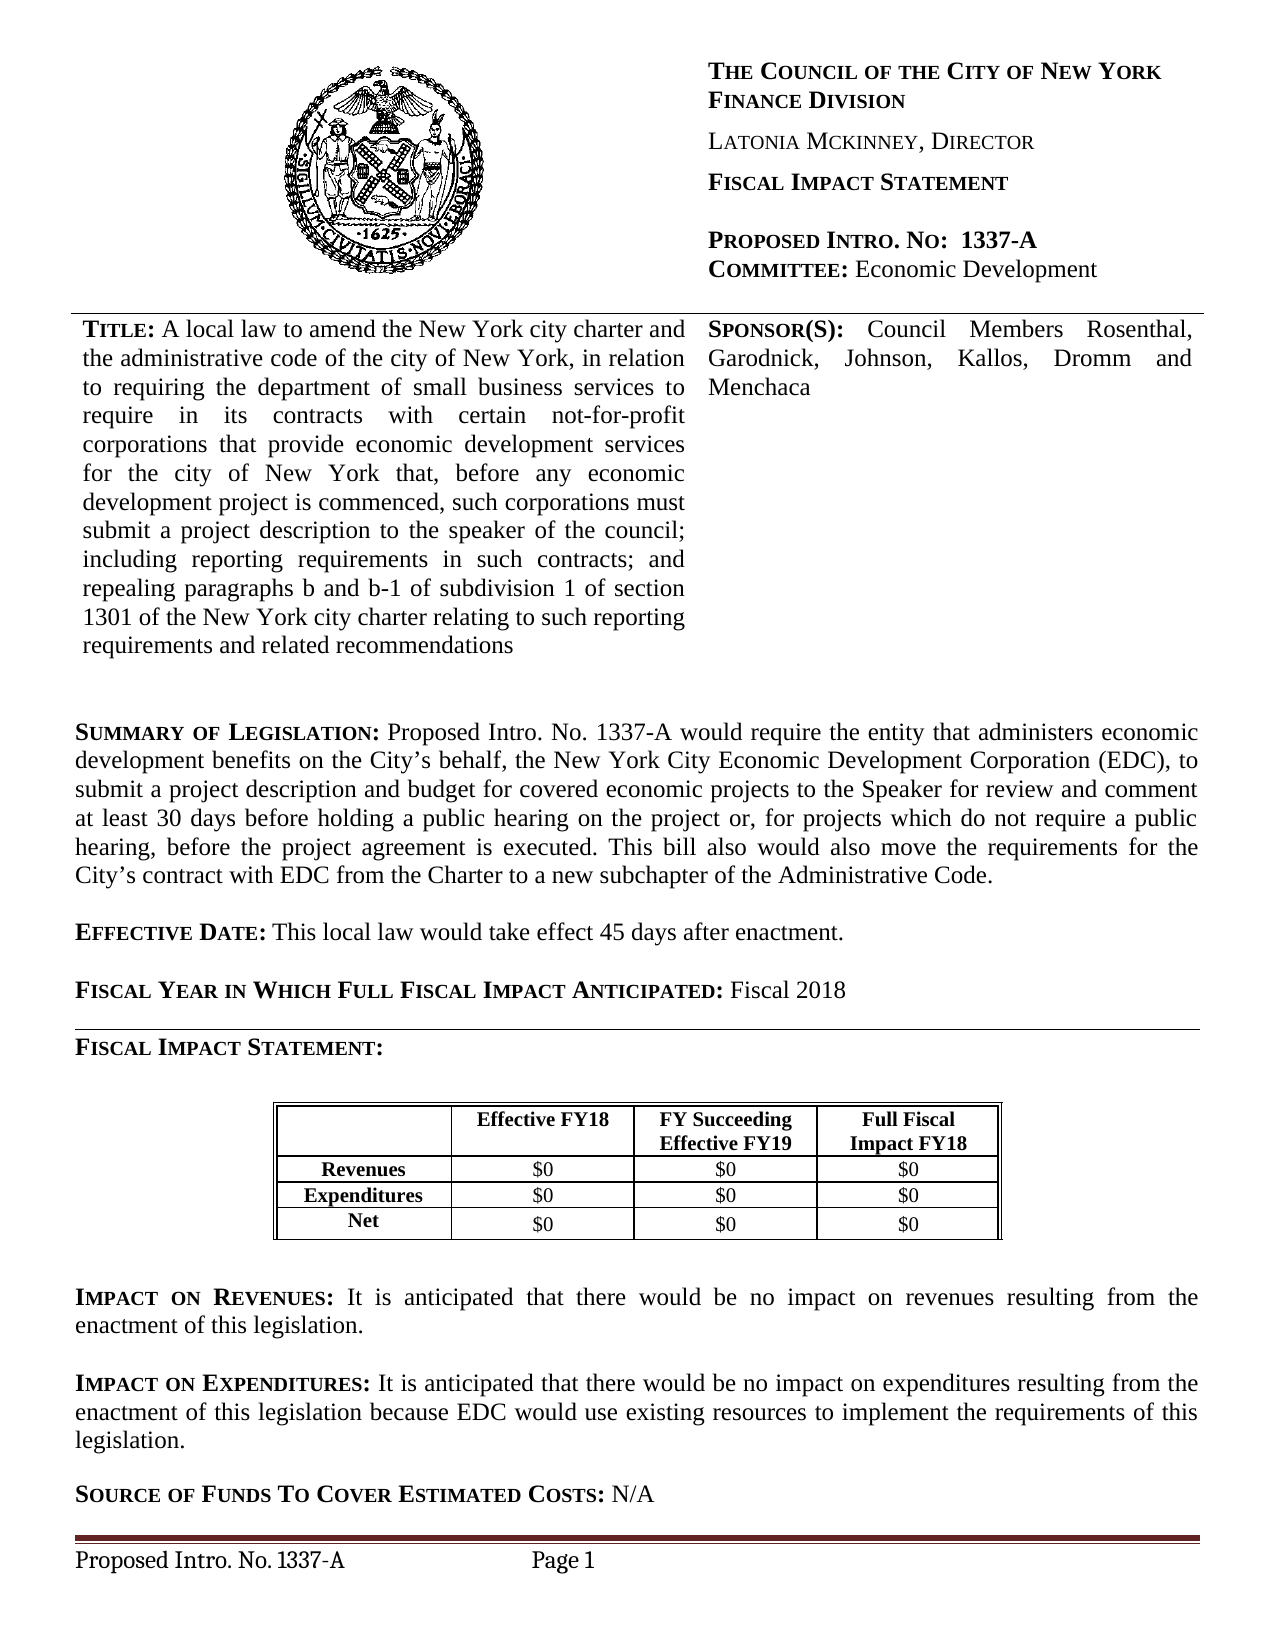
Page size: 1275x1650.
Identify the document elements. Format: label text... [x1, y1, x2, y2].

table_cell $0 [818, 1208, 997, 1238]
table_header The Council of the City of New York Finance Division Latonia Mckinney, Director Fiscal Impact Statement Proposed Intro. No: 1337-A Committee: Economic Development [697, 56, 1204, 313]
text Impact on Expenditures: It is anticipated that there would be no impact on expenditures resulting from the enactment of this legislation because EDC would use existing resources to implement the requirements of this legislation. [75, 1368, 1200, 1454]
text Effective Date: This local law would take effect 45 days after enactment. [75, 917, 489, 946]
table_cell $0 [452, 1208, 633, 1238]
table_cell $0 [635, 1157, 816, 1181]
table_cell $0 [818, 1183, 997, 1207]
table_cell $0 [635, 1183, 816, 1207]
table_header [278, 1107, 451, 1155]
table_cell $0 [818, 1157, 997, 1181]
text Source of Funds To Cover Estimated Costs: N/A [75, 1479, 1200, 1508]
table_cell Net [278, 1208, 451, 1238]
table_cell Title: A local law to amend the New York city charter and the administrative code of the city of New York, in relation to requiring the department of small business services to require in its contracts with certain not-for-profit corporations that provide economic development services for the city of New York that, before any economic development project is commenced, such corporations must submit a project description to the speaker of the council; including reporting requirements in such contracts; and repealing paragraphs b and b-1 of subdivision 1 of section 1301 of the New York city charter relating to such reporting requirements and related recommendations [71, 314, 697, 688]
picture [275, 59, 493, 281]
table_header Effective FY18 [452, 1107, 633, 1155]
table_header [71, 56, 697, 313]
text Summary of Legislation: Proposed Intro. No. 1337-A would require the entity that administers economic development benefits on the City’s behalf, the New York City Economic Development Corporation (EDC), to submit a project description and budget for covered economic projects to the Speaker for review and comment at least 30 days before holding a public hearing on the project or, for projects which do not require a public hearing, before the project agreement is executed. This bill also would also move the requirements for the City’s contract with EDC from the Charter to a new subchapter of the Administrative Code. [75, 717, 1200, 889]
table_cell $0 [635, 1208, 816, 1238]
text Impact on Revenues: It is anticipated that there would be no impact on revenues resulting from the enactment of this legislation. [75, 1282, 1200, 1339]
text Fiscal Year in Which Full Fiscal Impact Anticipated: Fiscal 2018 [75, 975, 1200, 1003]
text Effective Date: This local law would take effect 45 days after enactment. [599, 917, 1200, 946]
table_cell Sponsor(S): Council Members Rosenthal, Garodnick, Johnson, Kallos, Dromm and Menchaca [697, 314, 1204, 688]
table_header Full Fiscal Impact FY18 [818, 1107, 997, 1155]
table_cell $0 [452, 1183, 633, 1207]
table_header FY Succeeding Effective FY19 [635, 1107, 816, 1155]
text Fiscal Impact Statement: [75, 1030, 1200, 1060]
table_cell Revenues [278, 1157, 451, 1181]
table_cell $0 [452, 1157, 633, 1181]
table_cell Expenditures [278, 1183, 451, 1207]
